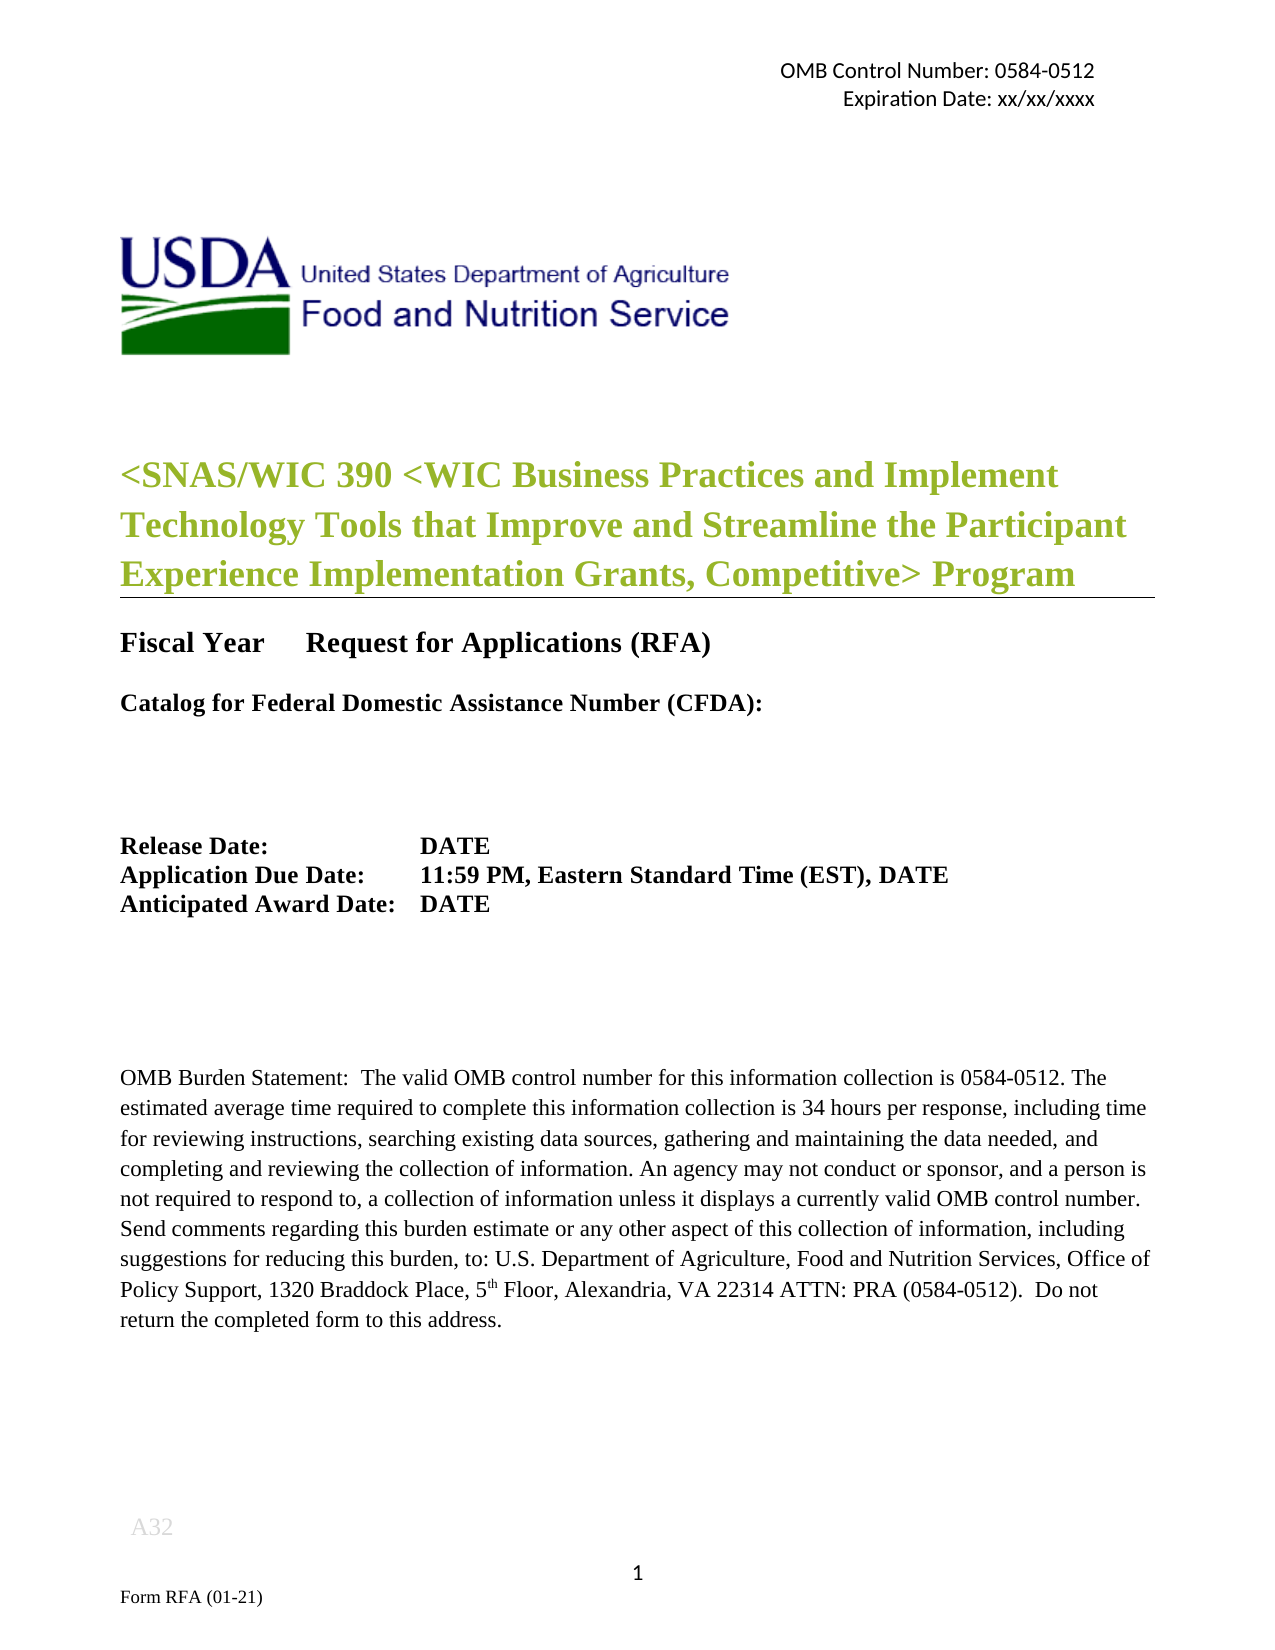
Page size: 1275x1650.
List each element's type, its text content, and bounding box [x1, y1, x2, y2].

text Fiscal Year Request for Applications (RFA) [120, 625, 1155, 659]
text A32 [130, 1512, 1155, 1541]
picture [120, 226, 746, 357]
text OMB Burden Statement: The valid OMB control number for this information collection is 0584-0512. The estimated average time required to complete this information collection is 34 hours per response, including time for reviewing instructions, searching existing data sources, gathering and maintaining the data needed, and completing and reviewing the collection of information. An agency may not conduct or sponsor, and a person is not required to respond to, a collection of information unless it displays a currently valid OMB control number. Send comments regarding this burden estimate or any other aspect of this collection of information, including suggestions for reducing this burden, to: U.S. Department of Agriculture, Food and Nutrition Services, Office of Policy Support, 1320 Braddock Place, 5th Floor, Alexandria, VA 22314 ATTN: PRA (0584-0512). Do not return the completed form to this address. [120, 1064, 1155, 1332]
text Application Due Date: 11:59 PM, Eastern Standard Time (EST), DATE [120, 860, 1155, 889]
title <SNAS/WIC 390 <WIC Business Practices and Implement Technology Tools that Improve and Streamline the Participant Experience Implementation Grants, Competitive> Program [120, 453, 1155, 597]
text Anticipated Award Date: DATE [120, 889, 1155, 918]
text Catalog for Federal Domestic Assistance Number (CFDA): [120, 688, 1155, 716]
text Release Date: DATE [120, 831, 1155, 860]
